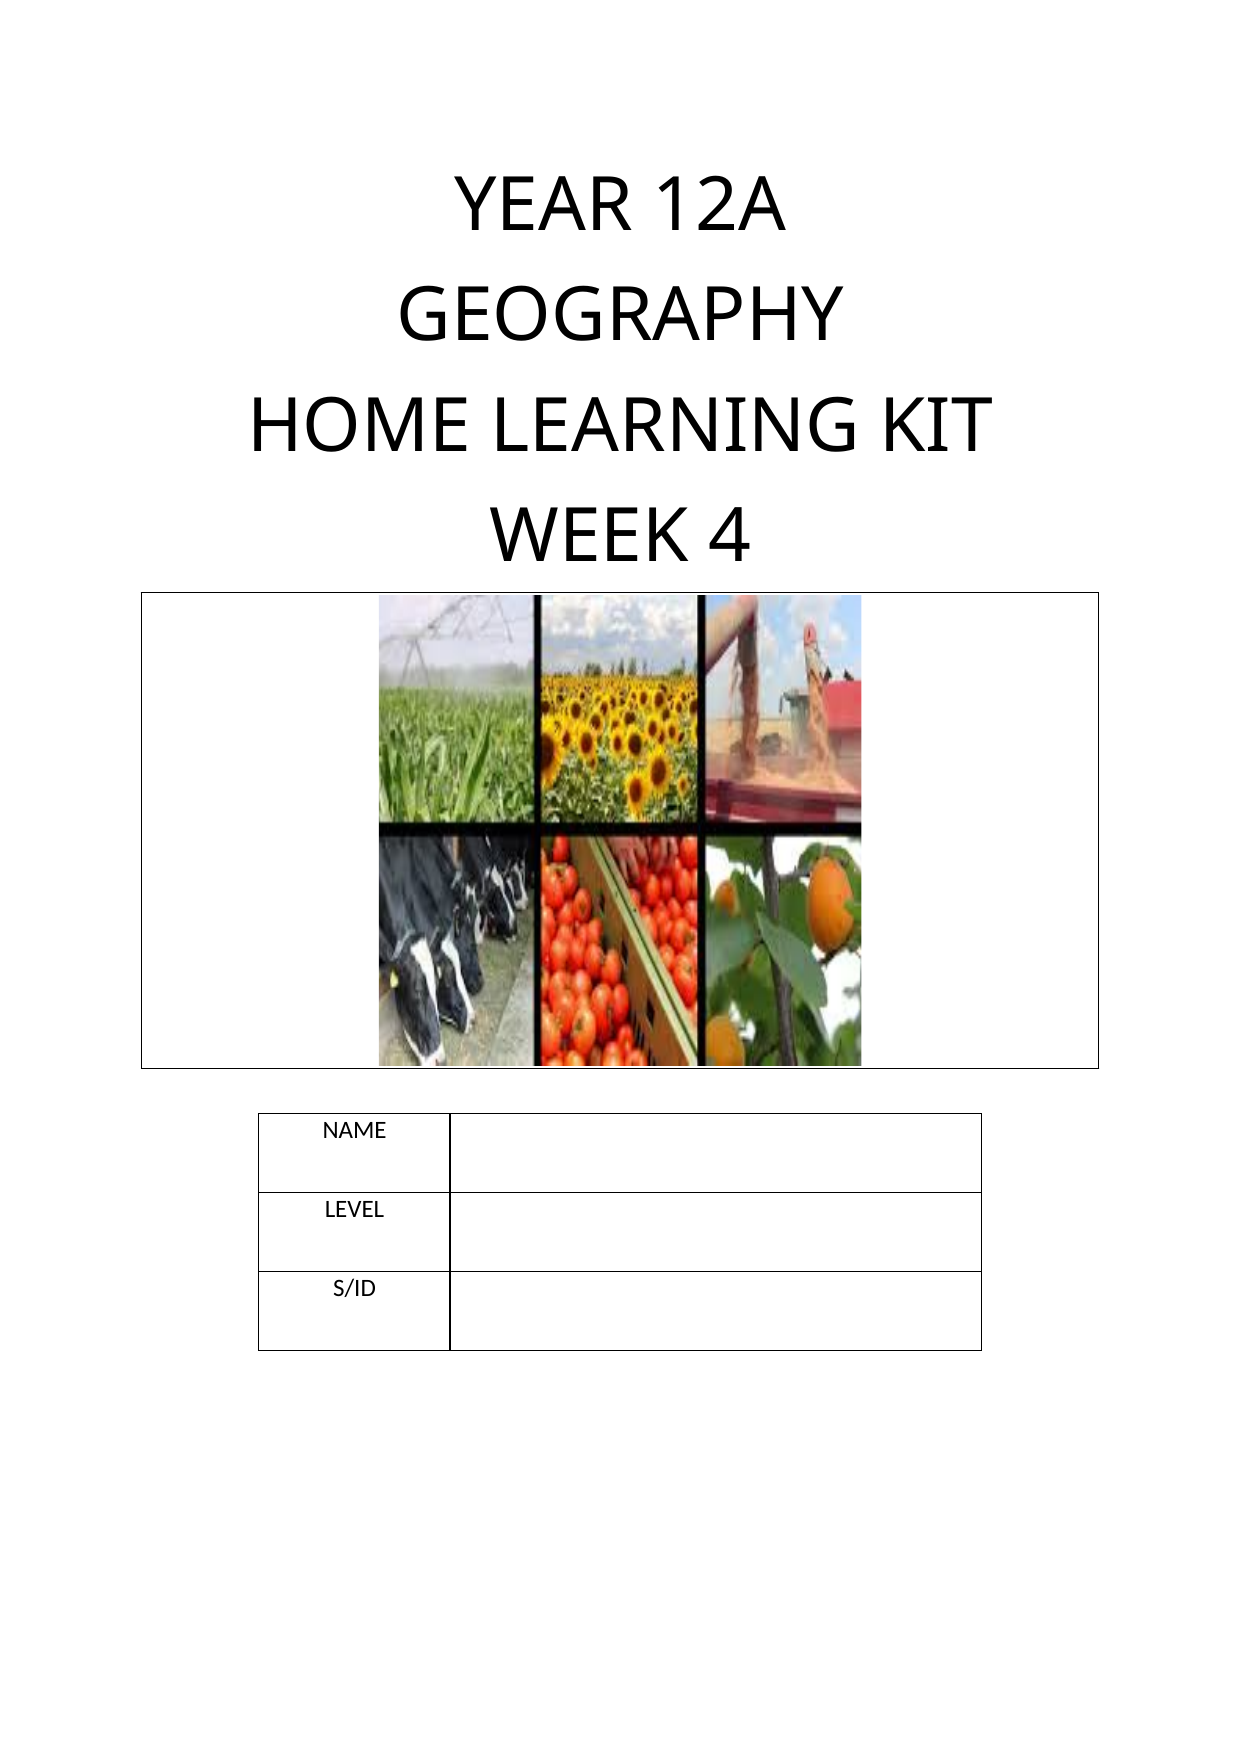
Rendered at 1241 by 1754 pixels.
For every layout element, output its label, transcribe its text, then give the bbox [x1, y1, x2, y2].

table_header NAME [259, 1114, 449, 1192]
picture [378, 595, 862, 1066]
table_cell [451, 1272, 981, 1349]
table_cell S/ID [259, 1272, 449, 1349]
text GEOGRAPHY [150, 261, 1090, 363]
table_cell LEVEL [259, 1193, 449, 1271]
table_header [451, 1114, 981, 1192]
text YEAR 12A [150, 150, 1090, 252]
text HOME LEARNING KIT [150, 371, 1090, 473]
text WEEK 4 [150, 482, 1090, 584]
table_cell [451, 1193, 981, 1271]
